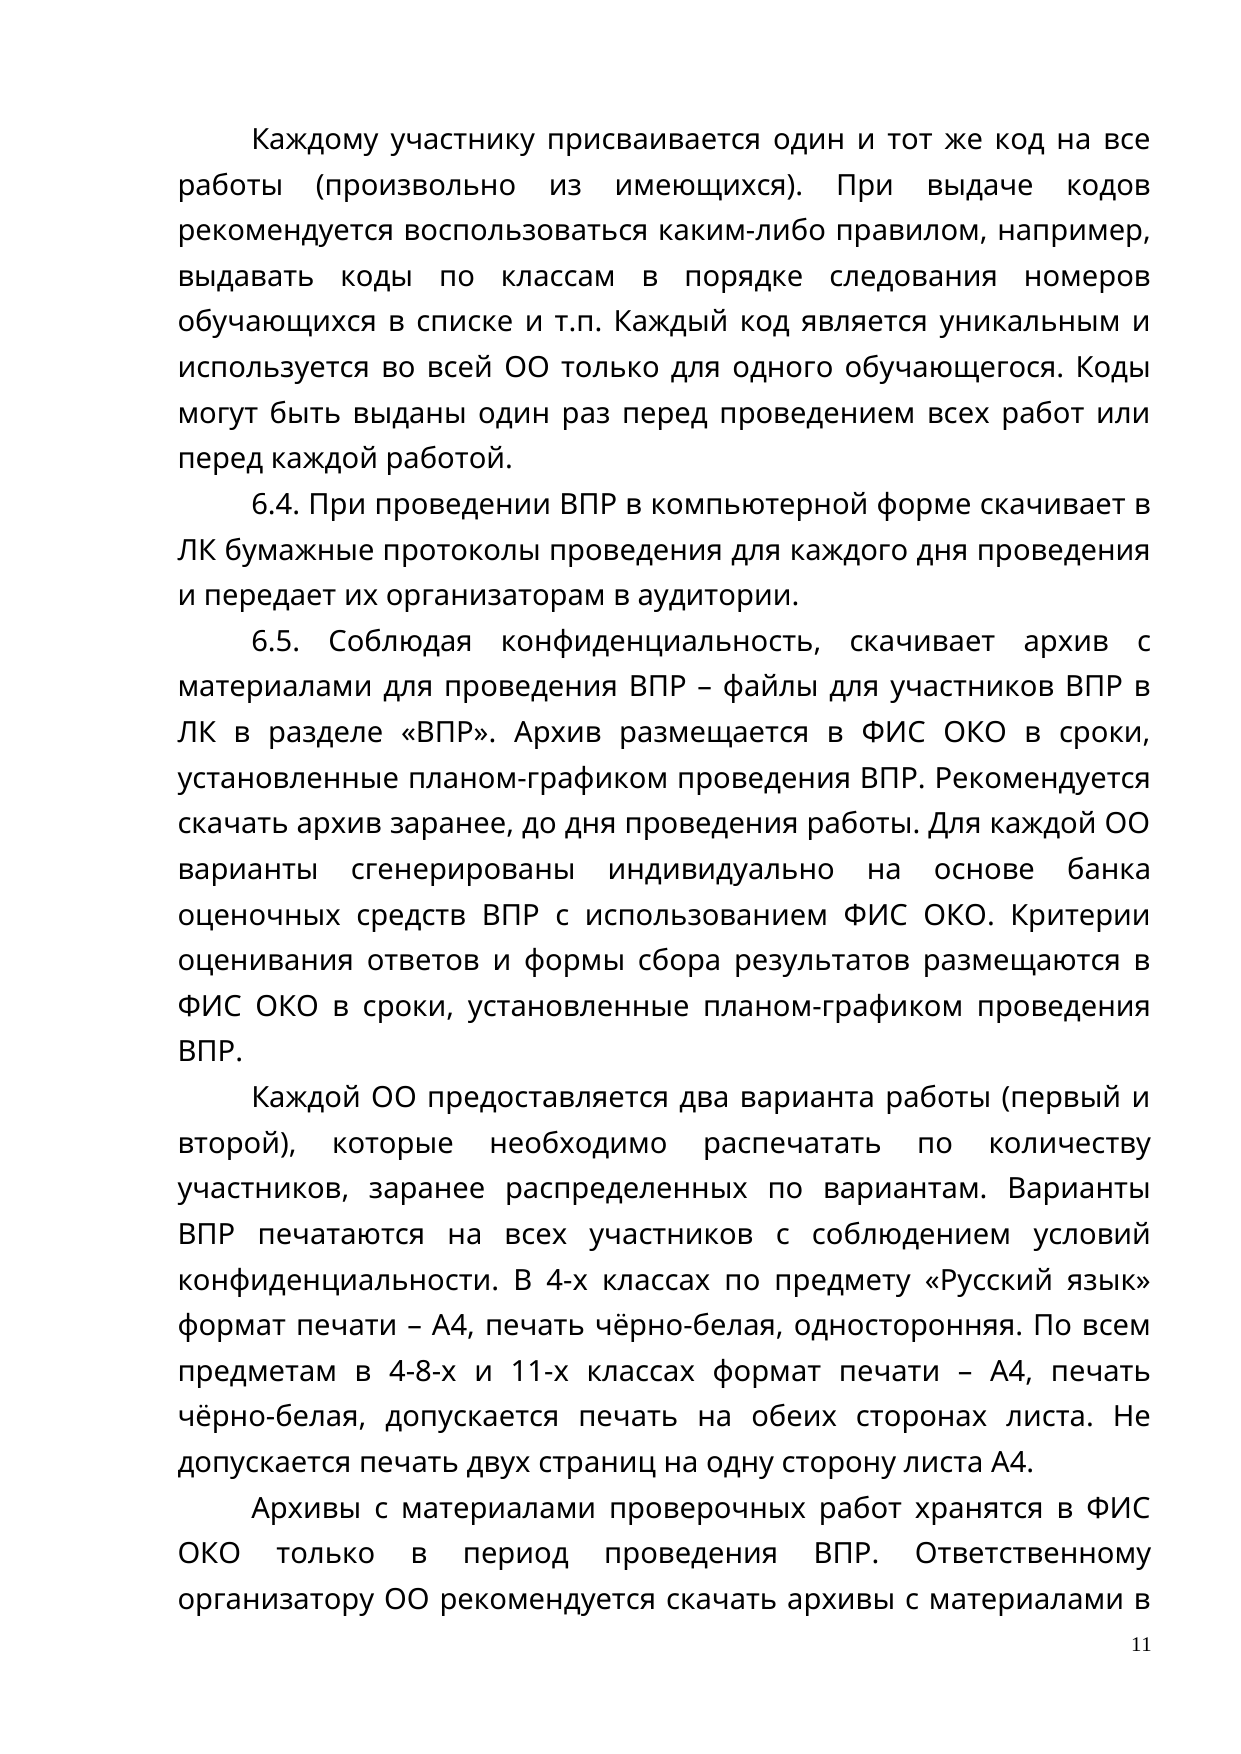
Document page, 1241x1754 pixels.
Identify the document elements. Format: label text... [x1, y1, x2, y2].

list Каждой ОО предоставляется два варианта работы (первый и второй), которые необходимо распечатать по количеству участников, заранее распределенных по вариантам. Варианты ВПР печатаются на всех участников с соблюдением условий конфиденциальности. В 4-х классах по предмету «Русский язык» формат печати – А4, печать чёрно-белая, односторонняя. По всем предметам в 4-8-х и 11-х классах формат печати – А4, печать чёрно-белая, допускается печать на обеих сторонах листа. Не допускается печать двух страниц на одну сторону листа А4. [177, 1076, 1152, 1481]
list 6.5. Соблюдая конфиденциальность, скачивает архив с материалами для проведения ВПР – файлы для участников ВПР в ЛК в разделе «ВПР». Архив размещается в ФИС ОКО в сроки, установленные планом-графиком проведения ВПР. Рекомендуется скачать архив заранее, до дня проведения работы. Для каждой ОО варианты сгенерированы индивидуально на основе банка оценочных средств ВПР с использованием ФИС ОКО. Критерии оценивания ответов и формы сбора результатов размещаются в ФИС ОКО в сроки, установленные планом-графиком проведения ВПР. [177, 620, 1152, 1070]
list 6.4. При проведении ВПР в компьютерной форме скачивает в ЛК бумажные протоколы проведения для каждого дня проведения и передает их организаторам в аудитории. [177, 483, 1152, 614]
list Каждому участнику присваивается один и тот же код на все работы (произвольно из имеющихся). При выдаче кодов рекомендуется воспользоваться каким-либо правилом, например, выдавать коды по классам в порядке следования номеров обучающихся в списке и т.п. Каждый код является уникальным и используется во всей ОО только для одного обучающегося. Коды могут быть выданы один раз перед проведением всех работ или перед каждой работой. [177, 118, 1152, 477]
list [177, 1487, 1152, 1618]
